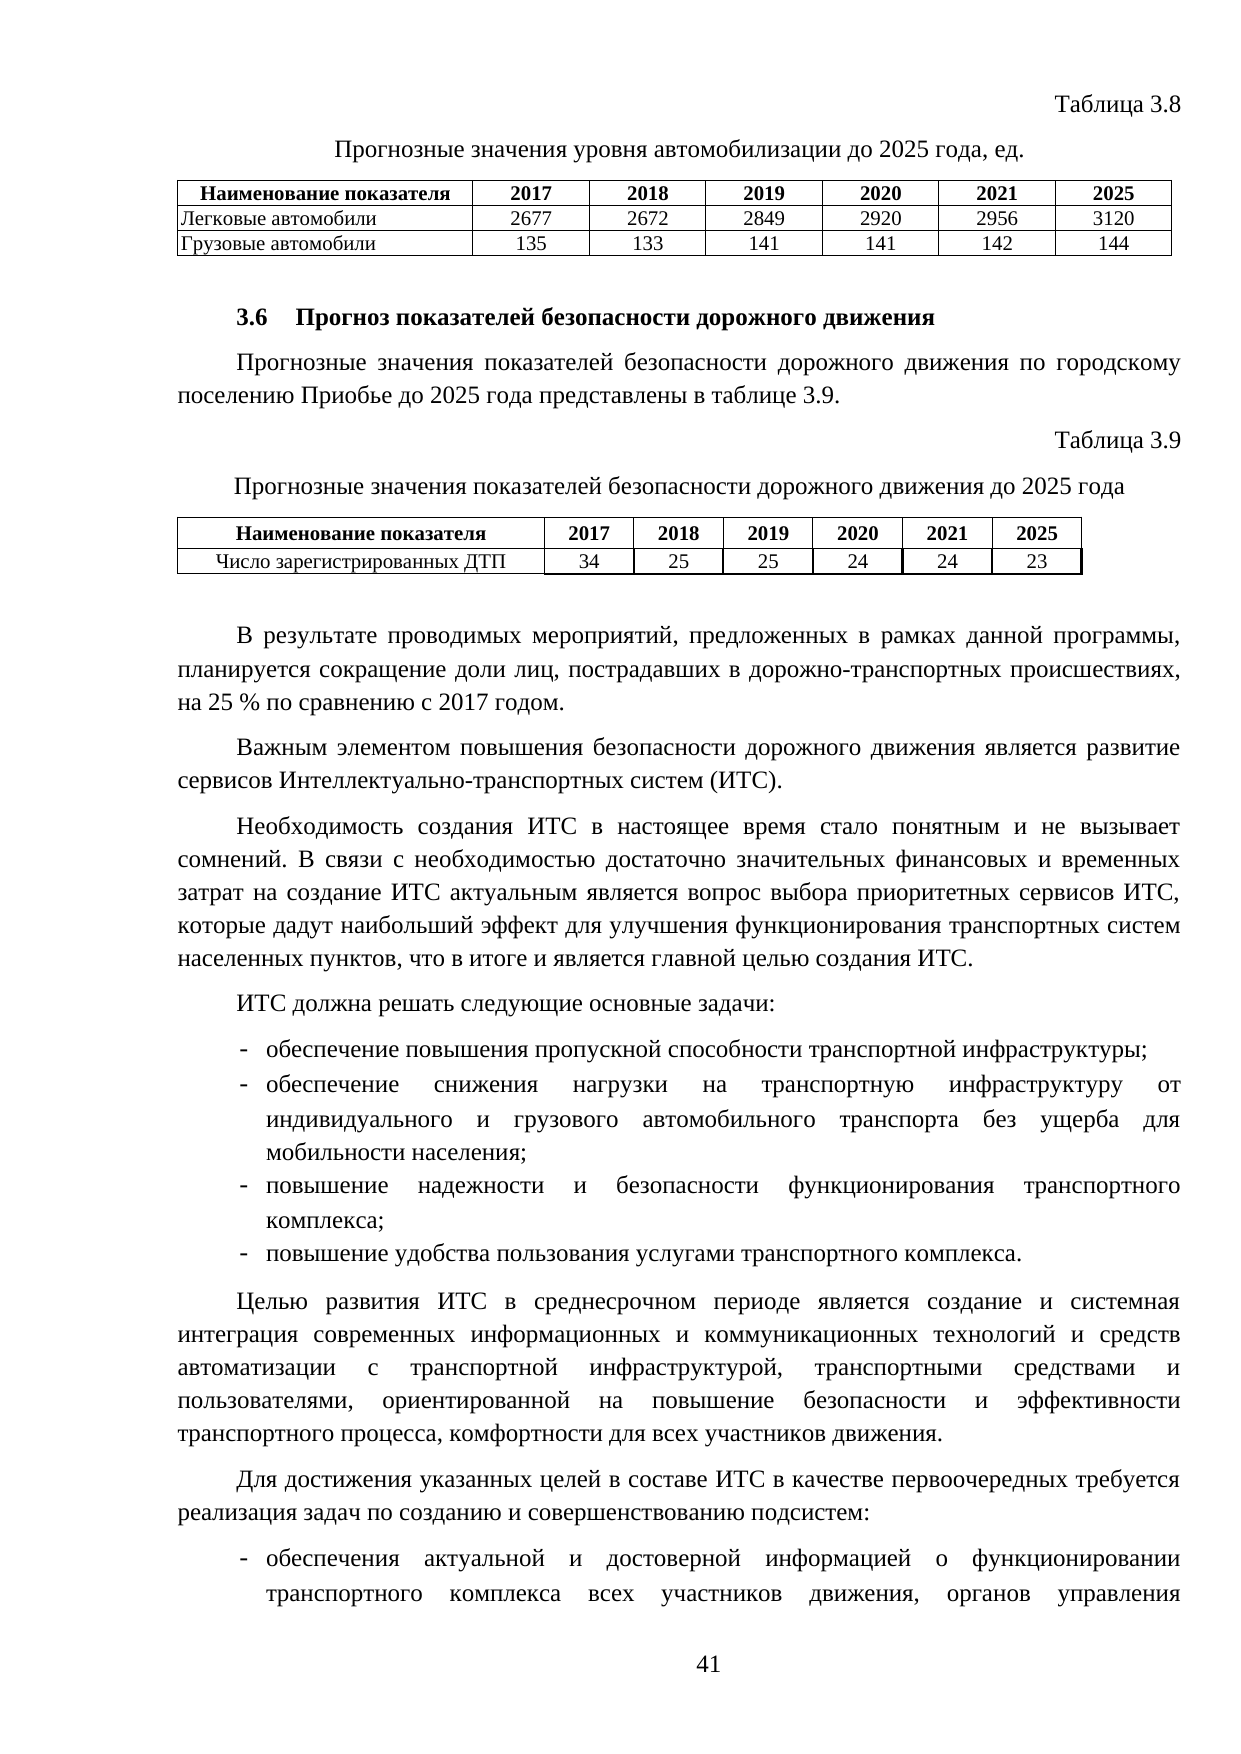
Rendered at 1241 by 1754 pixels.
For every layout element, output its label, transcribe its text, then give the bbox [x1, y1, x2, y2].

list повышение удобства пользования услугами транспортного комплекса. [236, 1238, 1181, 1269]
text Важным элементом повышения безопасности дорожного движения является развитие сервисов Интеллектуально-транспортных систем (ИТС). [177, 732, 1181, 794]
table_cell 144 [1056, 231, 1171, 255]
list обеспечение повышения пропускной способности транспортной инфраструктуры; [236, 1034, 1181, 1065]
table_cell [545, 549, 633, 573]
table_header Наименование показателя [178, 518, 544, 548]
table_header 2019 [724, 518, 812, 548]
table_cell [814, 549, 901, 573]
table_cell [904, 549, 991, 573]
text Прогнозные значения показателей безопасности дорожного движения по городскому поселению Приобье до 2025 года представлены в таблице 3.9. [177, 347, 1181, 409]
text Необходимость создания ИТС в настоящее время стало понятным и не вызывает сомнений. В связи с необходимостью достаточно значительных финансовых и временных затрат на создание ИТС актуальным является вопрос выбора приоритетных сервисов ИТС, которые дадут наибольший эффект для улучшения функционирования транспортных систем населенных пунктов, что в итоге и является главной целью создания ИТС. [177, 811, 1181, 972]
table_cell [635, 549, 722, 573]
text Целью развития ИТС в среднесрочном периоде является создание и системная интеграция современных информационных и коммуникационных технологий и средств автоматизации с транспортной инфраструктурой, транспортными средствами и пользователями, ориентированной на повышение безопасности и эффективности транспортного процесса, комфортности для всех участников движения. [177, 1286, 1181, 1447]
table_header 2021 [939, 181, 1055, 205]
list повышение надежности и безопасности функционирования транспортного комплекса; [236, 1170, 1181, 1234]
text Для достижения указанных целей в составе ИТС в качестве первоочередных требуется реализация задач по созданию и совершенствованию подсистем: [177, 1464, 1181, 1526]
text Таблица 3.9 [177, 426, 1181, 454]
table_cell Легковые автомобили [178, 206, 472, 230]
table_header 2020 [813, 518, 902, 548]
table_cell 2920 [823, 206, 938, 230]
table_cell 141 [823, 231, 938, 255]
table_cell 142 [939, 231, 1055, 255]
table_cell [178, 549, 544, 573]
table_cell 2956 [939, 206, 1055, 230]
table_cell 2849 [706, 206, 822, 230]
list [236, 1543, 1181, 1606]
table_cell 2677 [473, 206, 589, 230]
table_cell Грузовые автомобили [178, 231, 472, 255]
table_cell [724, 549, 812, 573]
table_cell 3120 [1056, 206, 1171, 230]
table_header 2021 [903, 518, 992, 548]
table_header 2019 [706, 181, 822, 205]
text Таблица 3.8 [177, 89, 1181, 117]
table_header 2018 [634, 518, 723, 548]
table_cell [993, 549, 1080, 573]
table_header 2025 [993, 518, 1081, 548]
text ИТС должна решать следующие основные задачи: [177, 988, 1181, 1017]
table_header 2017 [545, 518, 633, 548]
table_cell 133 [590, 231, 705, 255]
text Прогноз показателей безопасности дорожного движения [236, 302, 1181, 330]
table_header 2020 [823, 181, 938, 205]
table_header 2017 [473, 181, 589, 205]
table_cell 141 [706, 231, 822, 255]
table_cell 2672 [590, 206, 705, 230]
text Прогнозные значения уровня автомобилизации до 2025 года, ед. [177, 134, 1181, 163]
text Прогнозные значения показателей безопасности дорожного движения до 2025 года [177, 471, 1181, 500]
table_header 2018 [590, 181, 705, 205]
text В результате проводимых мероприятий, предложенных в рамках данной программы, планируется сокращение доли лиц, пострадавших в дорожно-транспортных происшествиях, на 25 % по сравнению с 2017 годом. [177, 621, 1181, 715]
list обеспечение снижения нагрузки на транспортную инфраструктуру от индивидуального и грузового автомобильного транспорта без ущерба для мобильности населения; [236, 1069, 1181, 1166]
table_header 2025 [1056, 181, 1171, 205]
table_cell 135 [473, 231, 589, 255]
table_header Наименование показателя [178, 181, 472, 205]
